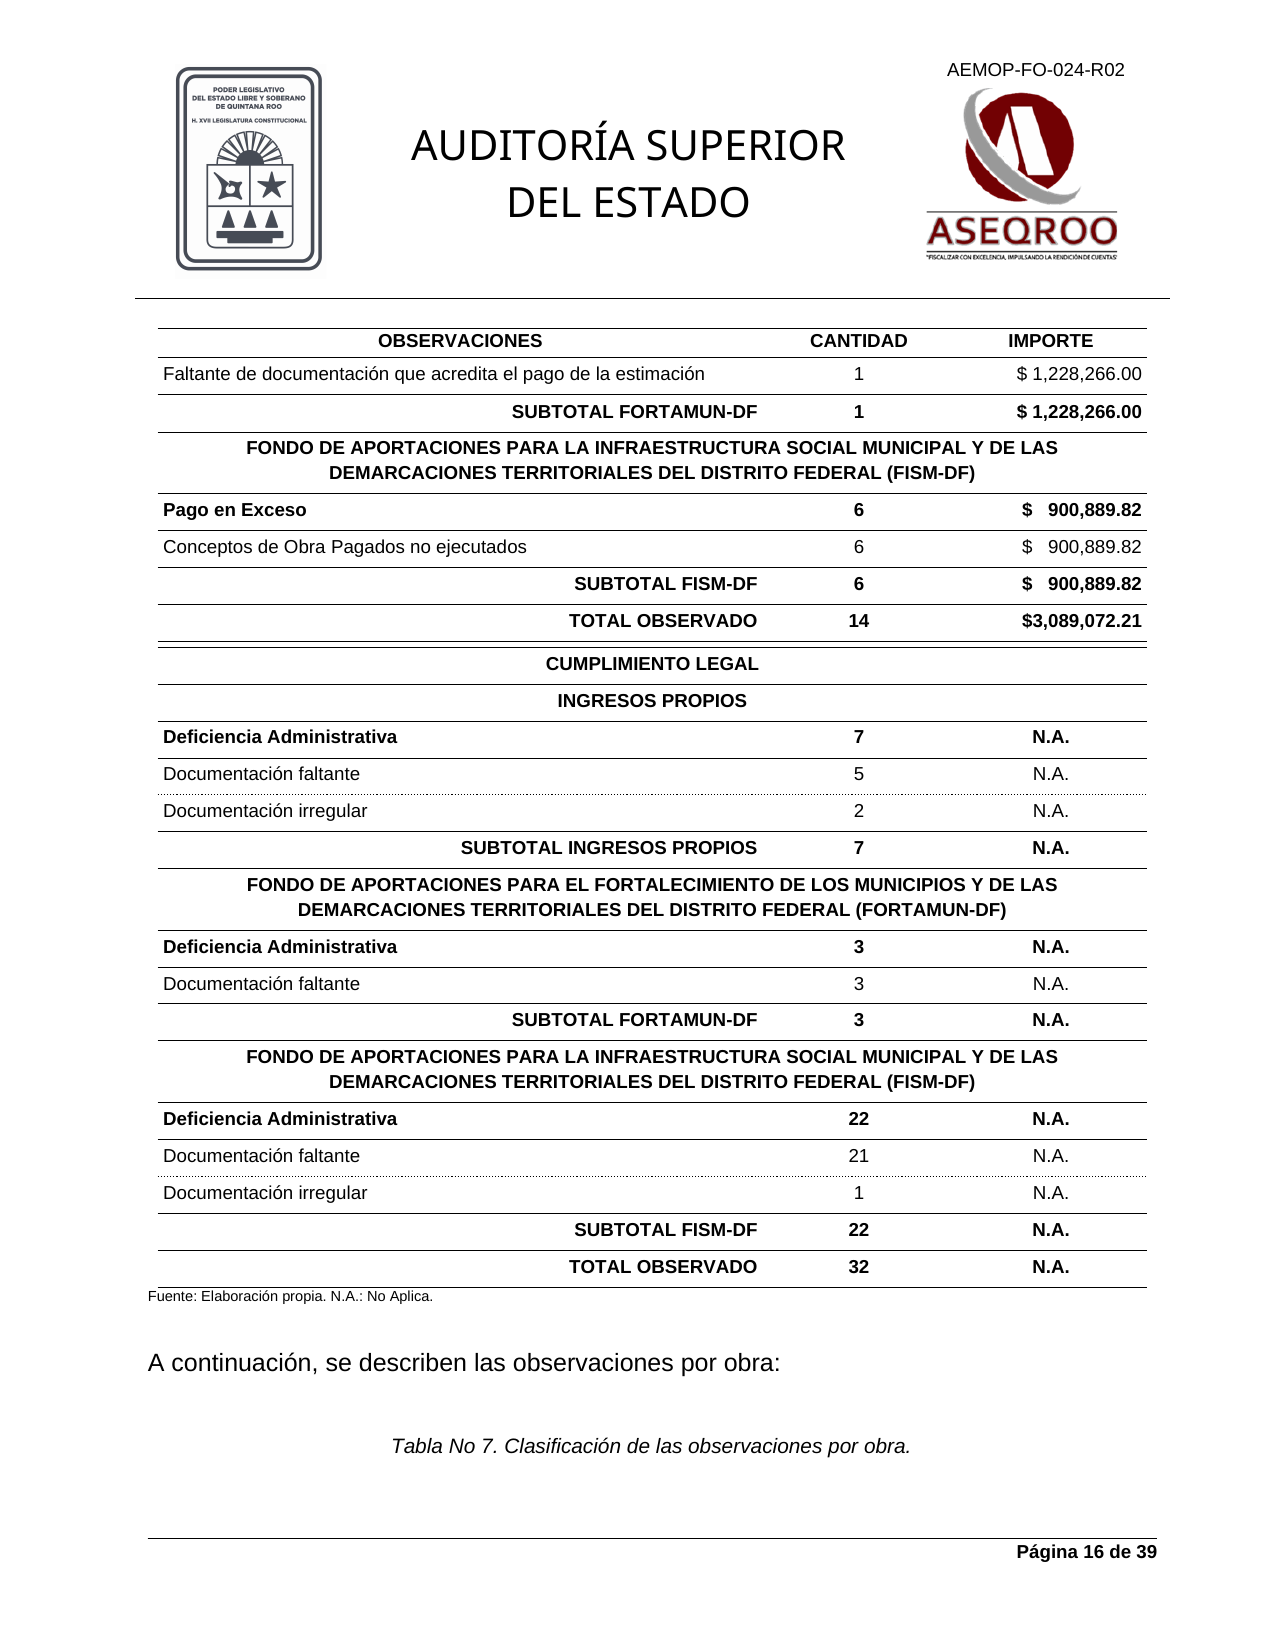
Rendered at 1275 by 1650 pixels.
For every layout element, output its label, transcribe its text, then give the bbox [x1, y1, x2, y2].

table_cell N.A. [955, 722, 1147, 757]
table_cell $ 900,889.82 [955, 531, 1147, 567]
table_cell [158, 642, 1147, 647]
text Tabla No 7. Clasificación de las observaciones por obra. [148, 1434, 1157, 1458]
table_cell 6 [763, 568, 955, 604]
table_cell FONDO DE APORTACIONES PARA EL FORTALECIMIENTO DE LOS MUNICIPIOS Y DE LAS DEMARCACIONES TERRITORIALES DEL DISTRITO FEDERAL (FORTAMUN-DF) [158, 869, 1147, 930]
picture [926, 88, 1118, 260]
text Fuente: Elaboración propia. N.A.: No Aplica. [148, 1288, 1157, 1304]
table_cell SUBTOTAL FORTAMUN-DF [158, 1004, 763, 1040]
table_cell 7 [763, 832, 955, 868]
table_cell Documentación faltante [158, 968, 763, 1003]
table_cell N.A. [955, 832, 1147, 868]
table_cell N.A. [955, 759, 1147, 794]
table_cell $3,089,072.21 [955, 605, 1147, 641]
table_cell N.A. [955, 1251, 1147, 1287]
table_cell TOTAL OBSERVADO [158, 1251, 763, 1287]
table_cell 7 [763, 722, 955, 757]
table_cell 6 [763, 531, 955, 567]
table_cell 1 [763, 1176, 955, 1212]
table_cell 21 [763, 1140, 955, 1176]
table_cell N.A. [955, 1214, 1147, 1250]
table_cell FONDO DE APORTACIONES PARA LA INFRAESTRUCTURA SOCIAL MUNICIPAL Y DE LAS DEMARCACIONES TERRITORIALES DEL DISTRITO FEDERAL (FISM-DF) [158, 1041, 1147, 1102]
table_cell N.A. [955, 931, 1147, 967]
table_cell N.A. [955, 1004, 1147, 1040]
table_cell Pago en Exceso [158, 494, 763, 530]
table_cell Deficiencia Administrativa [158, 931, 763, 967]
table_cell $ 900,889.82 [955, 494, 1147, 530]
table_cell Conceptos de Obra Pagados no ejecutados [158, 531, 763, 567]
table_header IMPORTE [955, 329, 1147, 357]
picture [175, 64, 327, 279]
table_cell TOTAL OBSERVADO [158, 605, 763, 641]
table_cell Documentación irregular [158, 1176, 763, 1212]
table_cell N.A. [955, 968, 1147, 1003]
table_cell Faltante de documentación que acredita el pago de la estimación [158, 358, 763, 394]
table_cell 32 [763, 1251, 955, 1287]
table_cell SUBTOTAL INGRESOS PROPIOS [158, 832, 763, 868]
table_cell N.A. [955, 1140, 1147, 1176]
table_cell Documentación faltante [158, 1140, 763, 1176]
table_cell $ 1,228,266.00 [955, 358, 1147, 394]
table_cell N.A. [955, 794, 1147, 831]
table_cell SUBTOTAL FISM-DF [158, 1214, 763, 1250]
table_cell 1 [763, 358, 955, 394]
table_cell FONDO DE APORTACIONES PARA LA INFRAESTRUCTURA SOCIAL MUNICIPAL Y DE LAS DEMARCACIONES TERRITORIALES DEL DISTRITO FEDERAL (FISM-DF) [158, 433, 1147, 493]
table_cell $ 1,228,266.00 [955, 395, 1147, 431]
table_cell 14 [763, 605, 955, 641]
table_cell SUBTOTAL FORTAMUN-DF [158, 395, 763, 431]
table_cell 3 [763, 1004, 955, 1040]
table_cell 6 [763, 494, 955, 530]
table_cell 22 [763, 1214, 955, 1250]
table_cell Documentación irregular [158, 794, 763, 831]
table_cell Documentación faltante [158, 759, 763, 794]
table_cell N.A. [955, 1176, 1147, 1212]
table_cell 5 [763, 759, 955, 794]
table_cell CUMPLIMIENTO LEGAL [158, 648, 1147, 684]
table_cell 1 [763, 395, 955, 431]
table_cell 2 [763, 794, 955, 831]
table_cell Deficiencia Administrativa [158, 1103, 763, 1138]
table_cell SUBTOTAL FISM-DF [158, 568, 763, 604]
table_cell $ 900,889.82 [955, 568, 1147, 604]
table_header CANTIDAD [763, 329, 955, 357]
table_cell 3 [763, 968, 955, 1003]
table_cell 22 [763, 1103, 955, 1138]
table_header OBSERVACIONES [158, 329, 763, 357]
text A continuación, se describen las observaciones por obra: [148, 1347, 1157, 1376]
table_cell 3 [763, 931, 955, 967]
table_cell N.A. [955, 1103, 1147, 1138]
table_cell Deficiencia Administrativa [158, 722, 763, 757]
table_cell INGRESOS PROPIOS [158, 685, 1147, 721]
